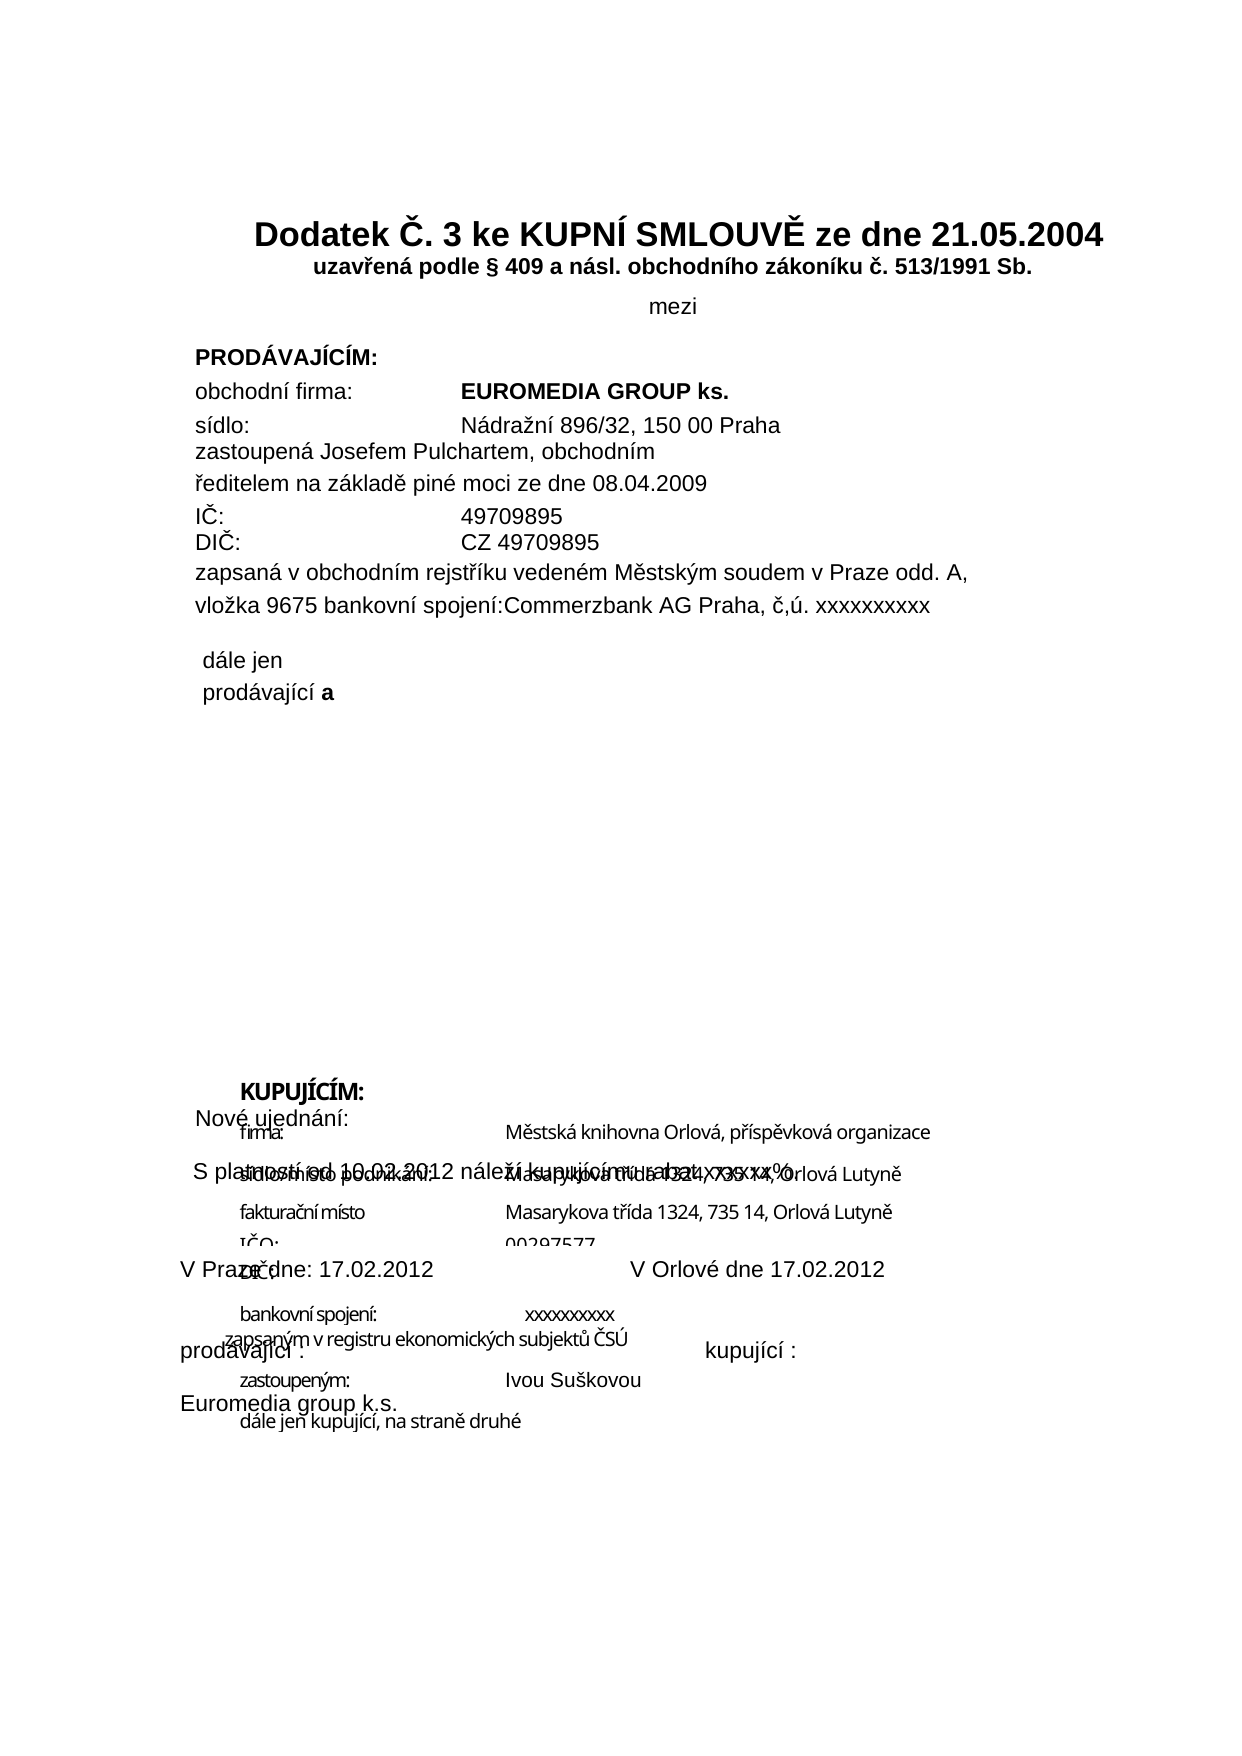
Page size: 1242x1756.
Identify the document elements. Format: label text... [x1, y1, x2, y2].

text sídlo: Nádražní 896/32, 150 00 Praha [195, 412, 1128, 438]
text obchodní firma: EUROMEDIA GROUP ks. [195, 381, 1128, 404]
text IČ: 49709895 [195, 503, 1128, 529]
text prodávající : kupující : [180, 1337, 270, 1363]
text zastoupená Josefem Pulchartem, obchodním ředitelem na základě piné moci ze dne 08.04.2009 [195, 438, 708, 497]
text S platností od 10.02.2012 náleží kupujícímu rabat xxxxxx%. [180, 1158, 1128, 1184]
text uzavřená podle § 409 a násl. obchodního zákoníku č. 513/1991 Sb. mezi [217, 253, 1128, 319]
text Dodatek Č. 3 ke KUPNÍ SMLOUVĚ ze dne 21.05.2004 [254, 214, 1128, 253]
text PRODÁVAJÍCÍM: [195, 343, 1128, 370]
text dále jen prodávající a [202, 647, 385, 705]
text Nové ujednání: [195, 1105, 1128, 1131]
text prodávající : kupující : [264, 1337, 1128, 1363]
text Euromedia group k.s. [180, 1390, 1128, 1416]
text V Praze dne: 17.02.2012 V Orlové dne 17.02.2012 [180, 1256, 1128, 1282]
text DIČ: CZ 49709895 [195, 529, 1128, 555]
text zapsaná v obchodním rejstříku vedeném Městským soudem v Praze odd. A, vložka 9675 bankovní spojení: Commerzbank AG Praha, č,ú. xxxxxxxxxx [195, 559, 1023, 618]
